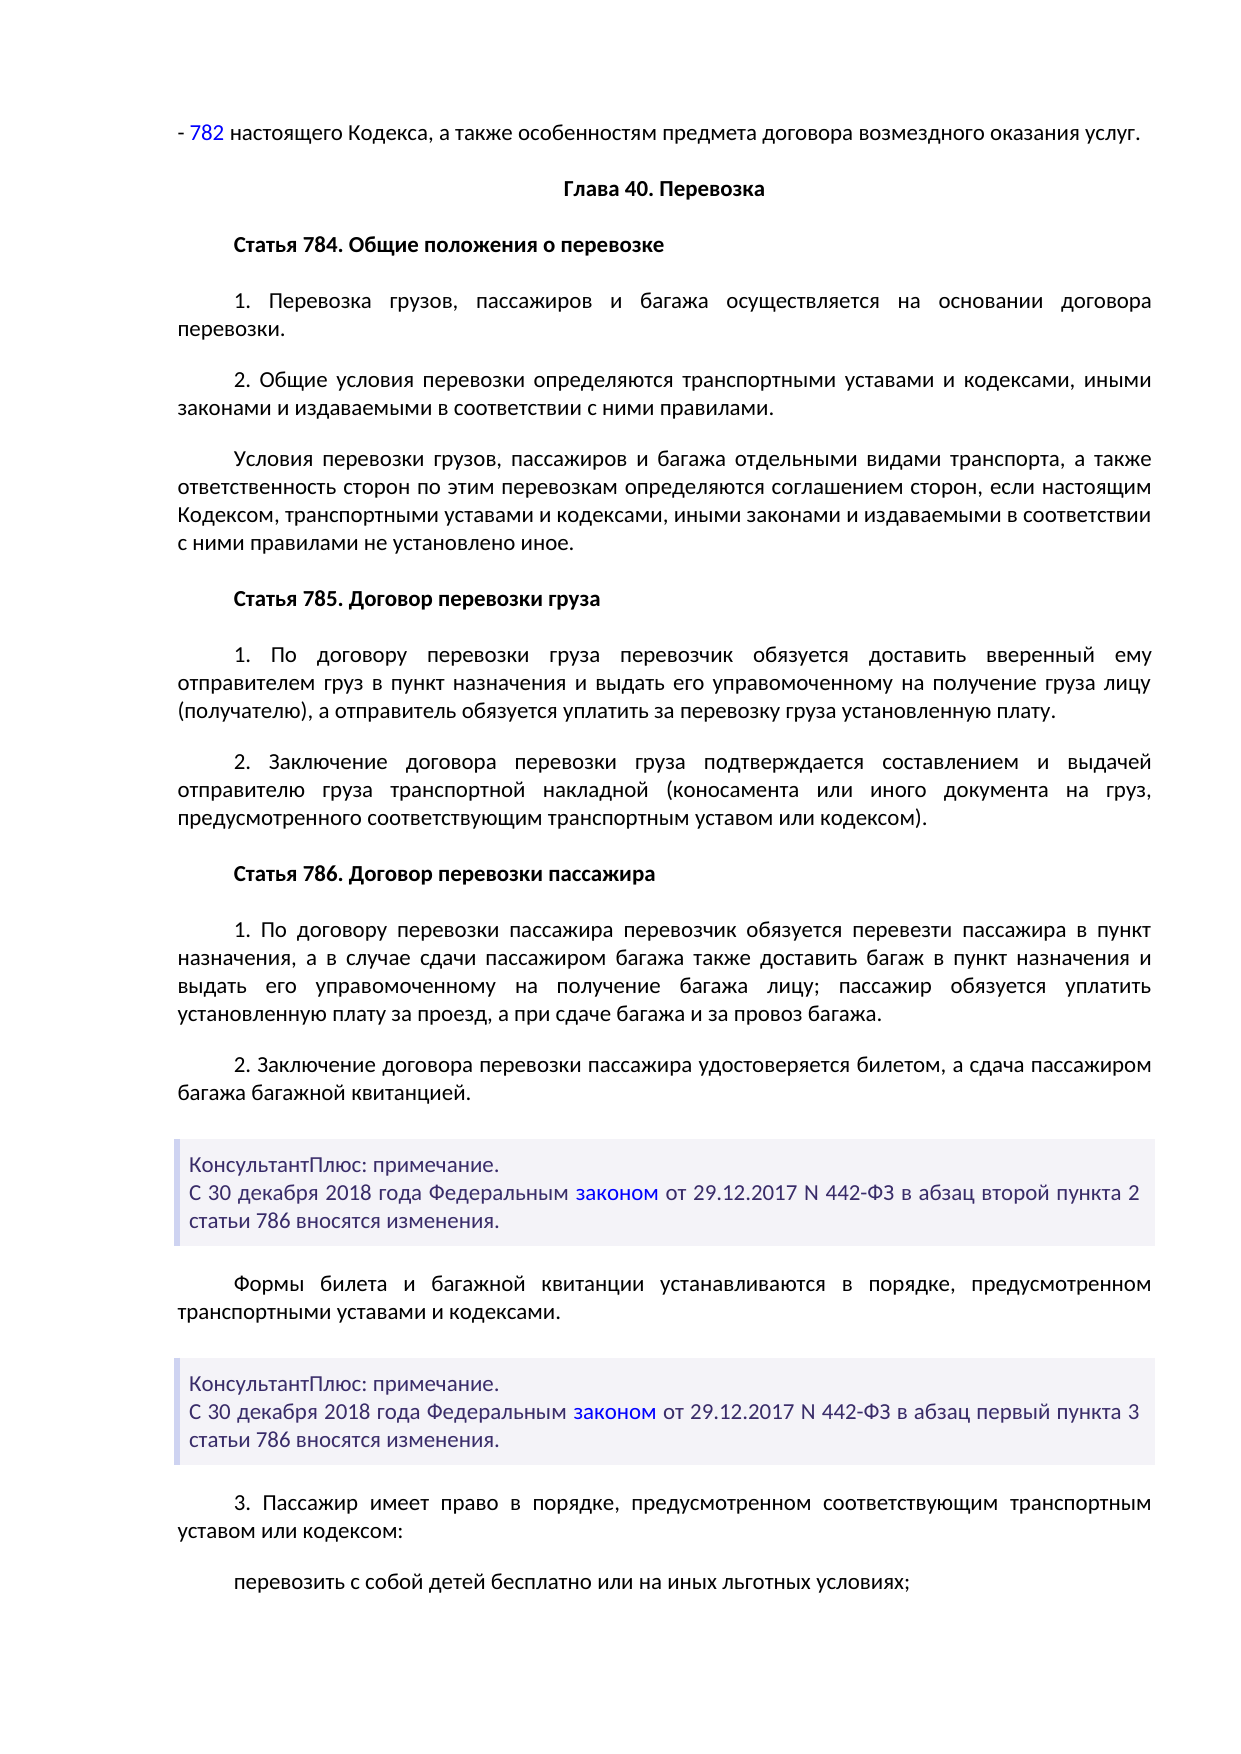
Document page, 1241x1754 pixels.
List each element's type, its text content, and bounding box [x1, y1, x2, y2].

text 3. Пассажир имеет право в порядке, предусмотренном соответствующим транспортным уставом или кодексом: [177, 1488, 1152, 1544]
text 2. Заключение договора перевозки пассажира удостоверяется билетом, а сдача пассажиром багажа багажной квитанцией. [177, 1050, 1152, 1106]
text 2. Заключение договора перевозки груза подтверждается составлением и выдачей отправителю груза транспортной накладной (коносамента или иного документа на груз, предусмотренного соответствующим транспортным уставом или кодексом). [177, 747, 1152, 831]
text Условия перевозки грузов, пассажиров и багажа отдельными видами транспорта, а также ответственность сторон по этим перевозкам определяются соглашением сторон, если настоящим Кодексом, транспортными уставами и кодексами, иными законами и издаваемыми в соответствии с ними правилами не установлено иное. [177, 444, 1152, 556]
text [177, 118, 1152, 146]
title Глава 40. Перевозка [177, 174, 1152, 202]
text перевозить с собой детей бесплатно или на иных льготных условиях; [177, 1567, 1152, 1595]
text 1. По договору перевозки груза перевозчик обязуется доставить вверенный ему отправителем груз в пункт назначения и выдать его управомоченному на получение груза лицу (получателю), а отправитель обязуется уплатить за перевозку груза установленную плату. [177, 640, 1152, 724]
text 2. Общие условия перевозки определяются транспортными уставами и кодексами, иными законами и издаваемыми в соответствии с ними правилами. [177, 365, 1152, 421]
title Статья 786. Договор перевозки пассажира [177, 859, 1152, 887]
text 1. По договору перевозки пассажира перевозчик обязуется перевезти пассажира в пункт назначения, а в случае сдачи пассажиром багажа также доставить багаж в пункт назначения и выдать его управомоченному на получение багажа лицу; пассажир обязуется уплатить установленную плату за проезд, а при сдаче багажа и за провоз багажа. [177, 915, 1152, 1027]
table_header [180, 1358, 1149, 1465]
title Статья 784. Общие положения о перевозке [177, 230, 1152, 258]
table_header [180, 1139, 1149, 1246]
title Статья 785. Договор перевозки груза [177, 584, 1152, 612]
text 1. Перевозка грузов, пассажиров и багажа осуществляется на основании договора перевозки. [177, 286, 1152, 342]
text Формы билета и багажной квитанции устанавливаются в порядке, предусмотренном транспортными уставами и кодексами. [177, 1269, 1152, 1325]
